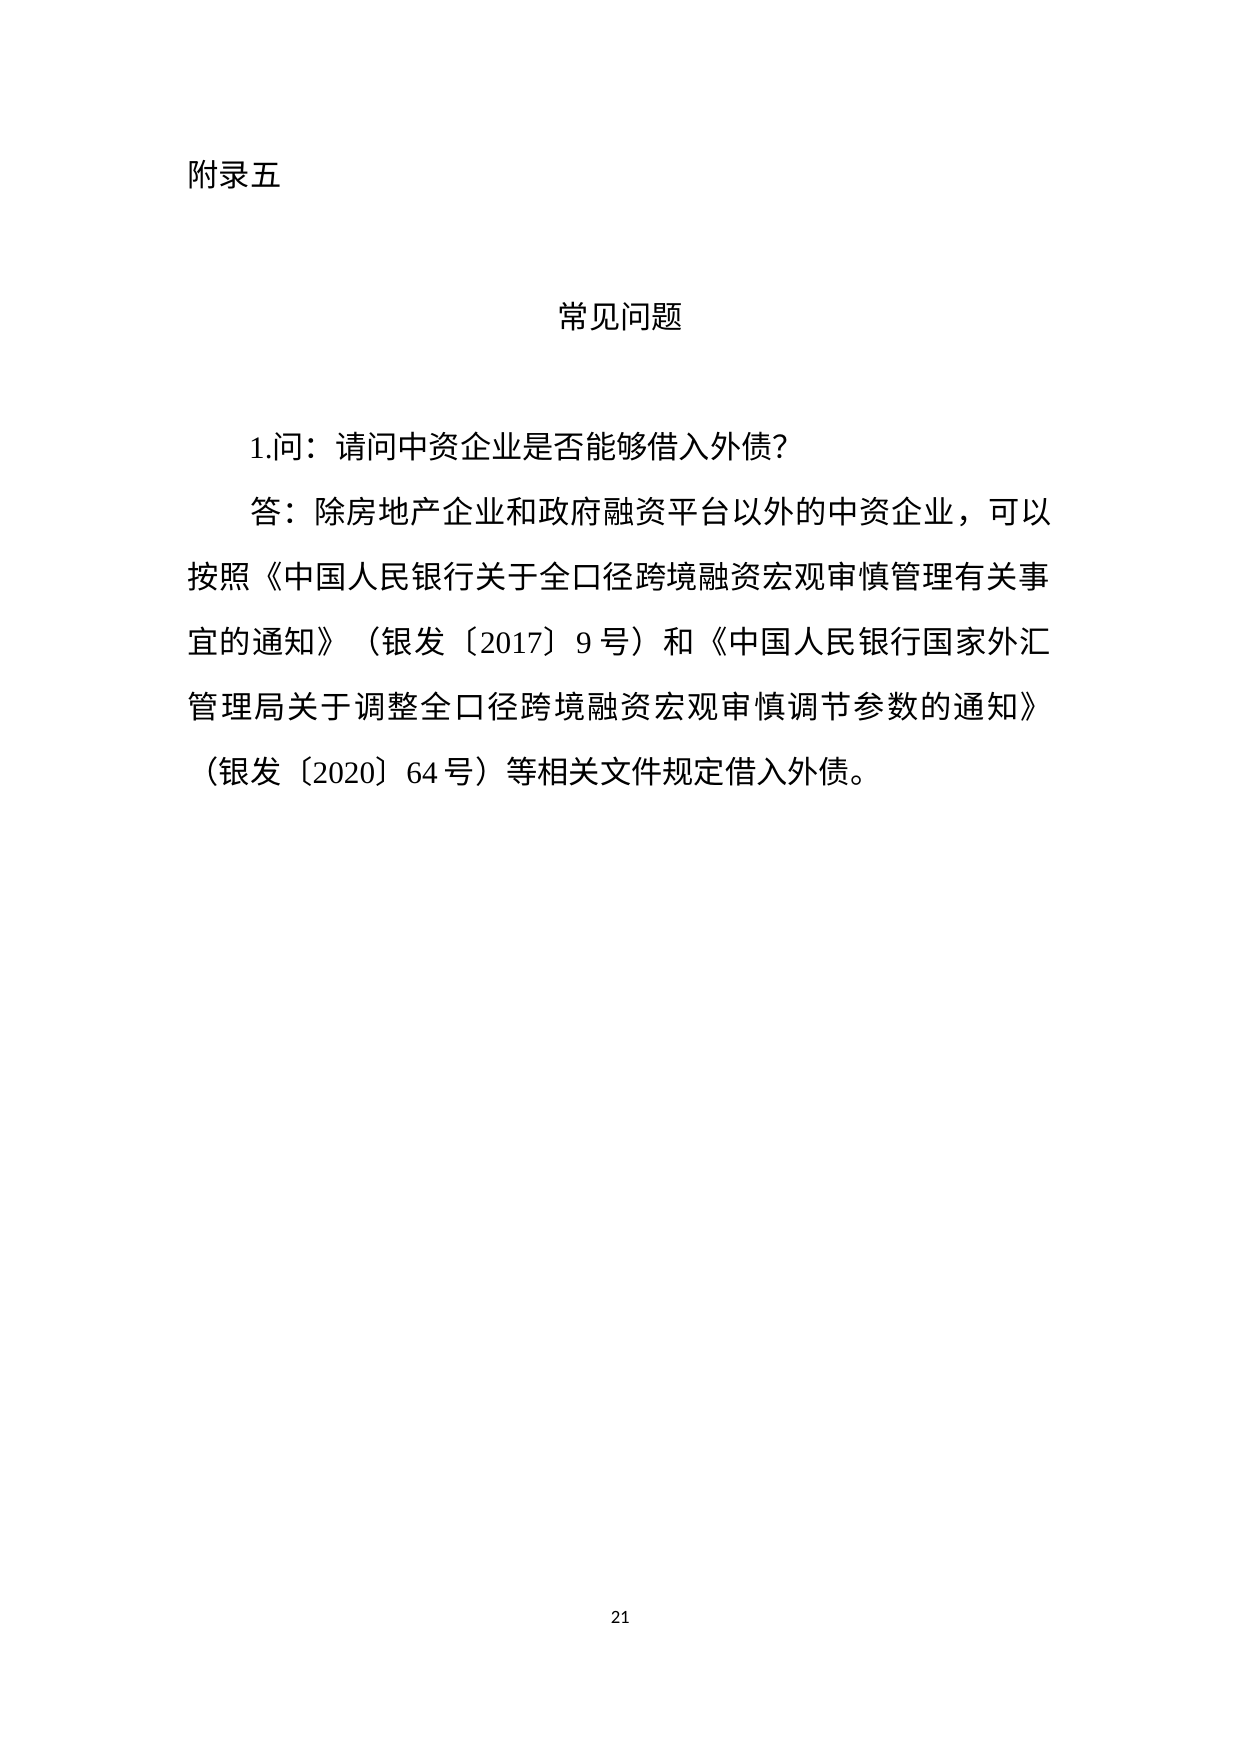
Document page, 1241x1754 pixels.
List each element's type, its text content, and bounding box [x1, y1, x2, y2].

text 答：除房地产企业和政府融资平台以外的中资企业，可以按照《中国人民银行关于全口径跨境融资宏观审慎管理有关事宜的通知》（银发〔2017〕9号）和《中国人民银行国家外汇管理局关于调整全口径跨境融资宏观审慎调节参数的通知》（银发〔2020〕64号）等相关文件规定借入外债。 [187, 478, 1053, 803]
text 附录五 [187, 150, 1053, 195]
text 1.问：请问中资企业是否能够借入外债？ [187, 413, 1053, 478]
text 常见问题 [187, 283, 1053, 348]
